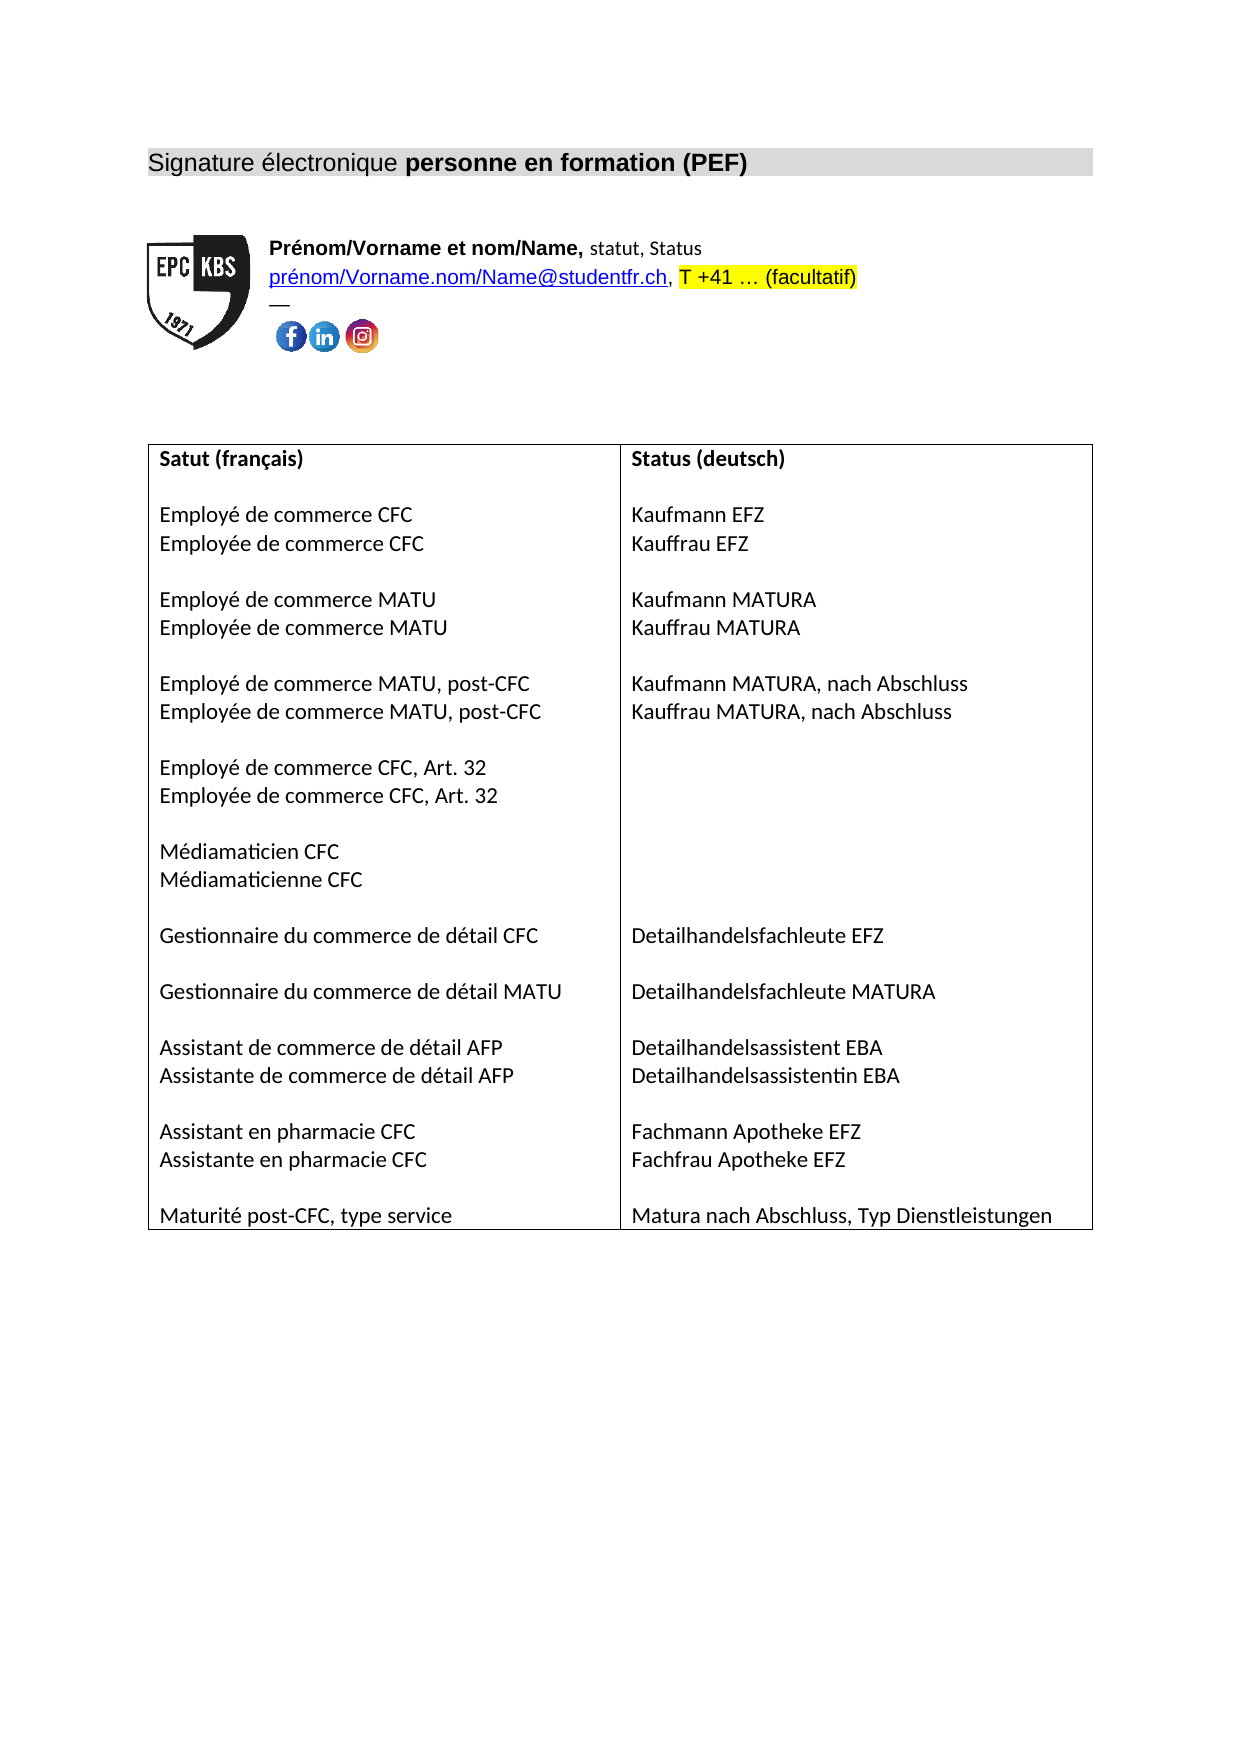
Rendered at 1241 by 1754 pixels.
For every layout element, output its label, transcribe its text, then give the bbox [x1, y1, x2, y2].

picture [274, 319, 341, 353]
text Prénom/Vorname et nom/Name, statut, Status [251, 236, 1093, 261]
picture [345, 319, 379, 353]
picture [146, 235, 251, 350]
table_header Status (deutsch) Kaufmann EFZ Kauffrau EFZ Kaufmann MATURA Kauffrau MATURA Kaufmann MATURA, nach Abschluss Kauffrau MATURA, nach Abschluss Detailhandelsfachleute EFZ Detailhandelsfachleute MATURA Detailhandelsassistent EBA Detailhandelsassistentin EBA Fachmann Apotheke EFZ Fachfrau Apotheke EFZ Matura nach Abschluss, Typ Dienstleistungen [621, 445, 1092, 1229]
table_header Satut (français) Employé de commerce CFC Employée de commerce CFC Employé de commerce MATU Employée de commerce MATU Employé de commerce MATU, post-CFC Employée de commerce MATU, post-CFC Employé de commerce CFC, Art. 32 Employée de commerce CFC, Art. 32 Médiamaticien CFC Médiamaticienne CFC Gestionnaire du commerce de détail CFC Gestionnaire du commerce de détail MATU Assistant de commerce de détail AFP Assistante de commerce de détail AFP Assistant en pharmacie CFC Assistante en pharmacie CFC Maturité post-CFC, type service [149, 445, 620, 1229]
text prénom/Vorname.nom/Name@studentfr.ch, T +41 … (facultatif) — [148, 265, 1093, 358]
text Signature électronique personne en formation (PEF) [148, 148, 1093, 176]
